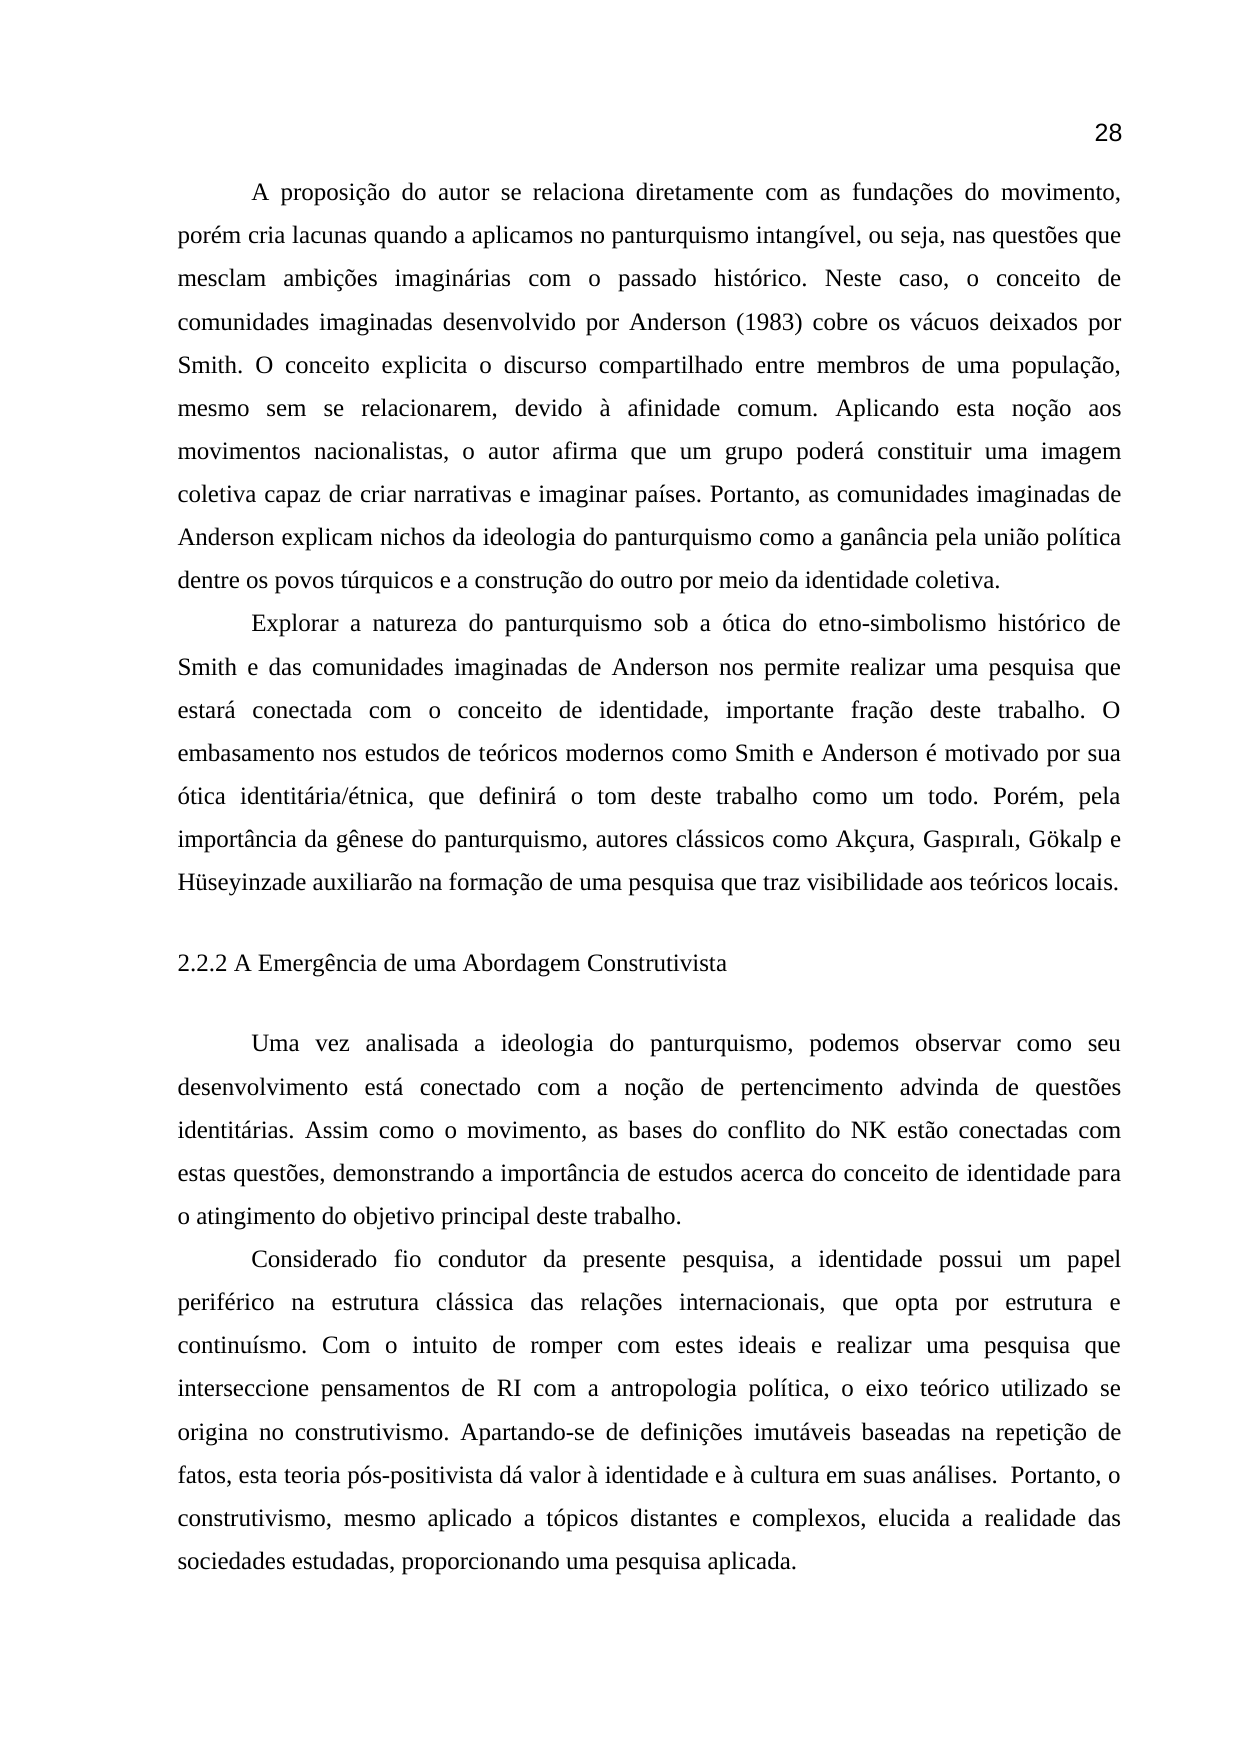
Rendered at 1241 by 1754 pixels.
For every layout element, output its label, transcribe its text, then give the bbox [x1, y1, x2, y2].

text A proposição do autor se relaciona diretamente com as fundações do movimento, porém cria lacunas quando a aplicamos no panturquismo intangível, ou seja, nas questões que mesclam ambições imaginárias com o passado histórico. Neste caso, o conceito de comunidades imaginadas desenvolvido por Anderson (1983) cobre os vácuos deixados por Smith. O conceito explicita o discurso compartilhado entre membros de uma população, mesmo sem se relacionarem, devido à afinidade comum. Aplicando esta noção aos movimentos nacionalistas, o autor afirma que um grupo poderá constituir uma imagem coletiva capaz de criar narrativas e imaginar países. Portanto, as comunidades imaginadas de Anderson explicam nichos da ideologia do panturquismo como a ganância pela união política dentre os povos túrquicos e a construção do outro por meio da identidade coletiva. [177, 177, 1122, 594]
text Explorar a natureza do panturquismo sob a ótica do etno-simbolismo histórico de Smith e das comunidades imaginadas de Anderson nos permite realizar uma pesquisa que estará conectada com o conceito de identidade, importante fração deste trabalho. O embasamento nos estudos de teóricos modernos como Smith e Anderson é motivado por sua ótica identitária/étnica, que definirá o tom deste trabalho como um todo. Porém, pela importância da gênese do panturquismo, autores clássicos como Akçura, Gaspıralı, Gökalp e Hüseyinzade auxiliarão na formação de uma pesquisa que traz visibilidade aos teóricos locais. [177, 608, 1122, 896]
text Uma vez analisada a ideologia do panturquismo, podemos observar como seu desenvolvimento está conectado com a noção de pertencimento advinda de questões identitárias. Assim como o movimento, as bases do conflito do NK estão conectadas com estas questões, demonstrando a importância de estudos acerca do conceito de identidade para o atingimento do objetivo principal deste trabalho. [177, 1028, 1122, 1230]
text Considerado fio condutor da presente pesquisa, a identidade possui um papel periférico na estrutura clássica das relações internacionais, que opta por estrutura e continuísmo. Com o intuito de romper com estes ideais e realizar uma pesquisa que interseccione pensamentos de RI com a antropologia política, o eixo teórico utilizado se origina no construtivismo. Apartando-se de definições imutáveis baseadas na repetição de fatos, esta teoria pós-positivista dá valor à identidade e à cultura em suas análises. Portanto, o construtivismo, mesmo aplicado a tópicos distantes e complexos, elucida a realidade das sociedades estudadas, proporcionando uma pesquisa aplicada. [177, 1244, 1122, 1575]
subtitle 2.2.2 A Emergência de uma Abordagem Construtivista [177, 948, 1122, 977]
